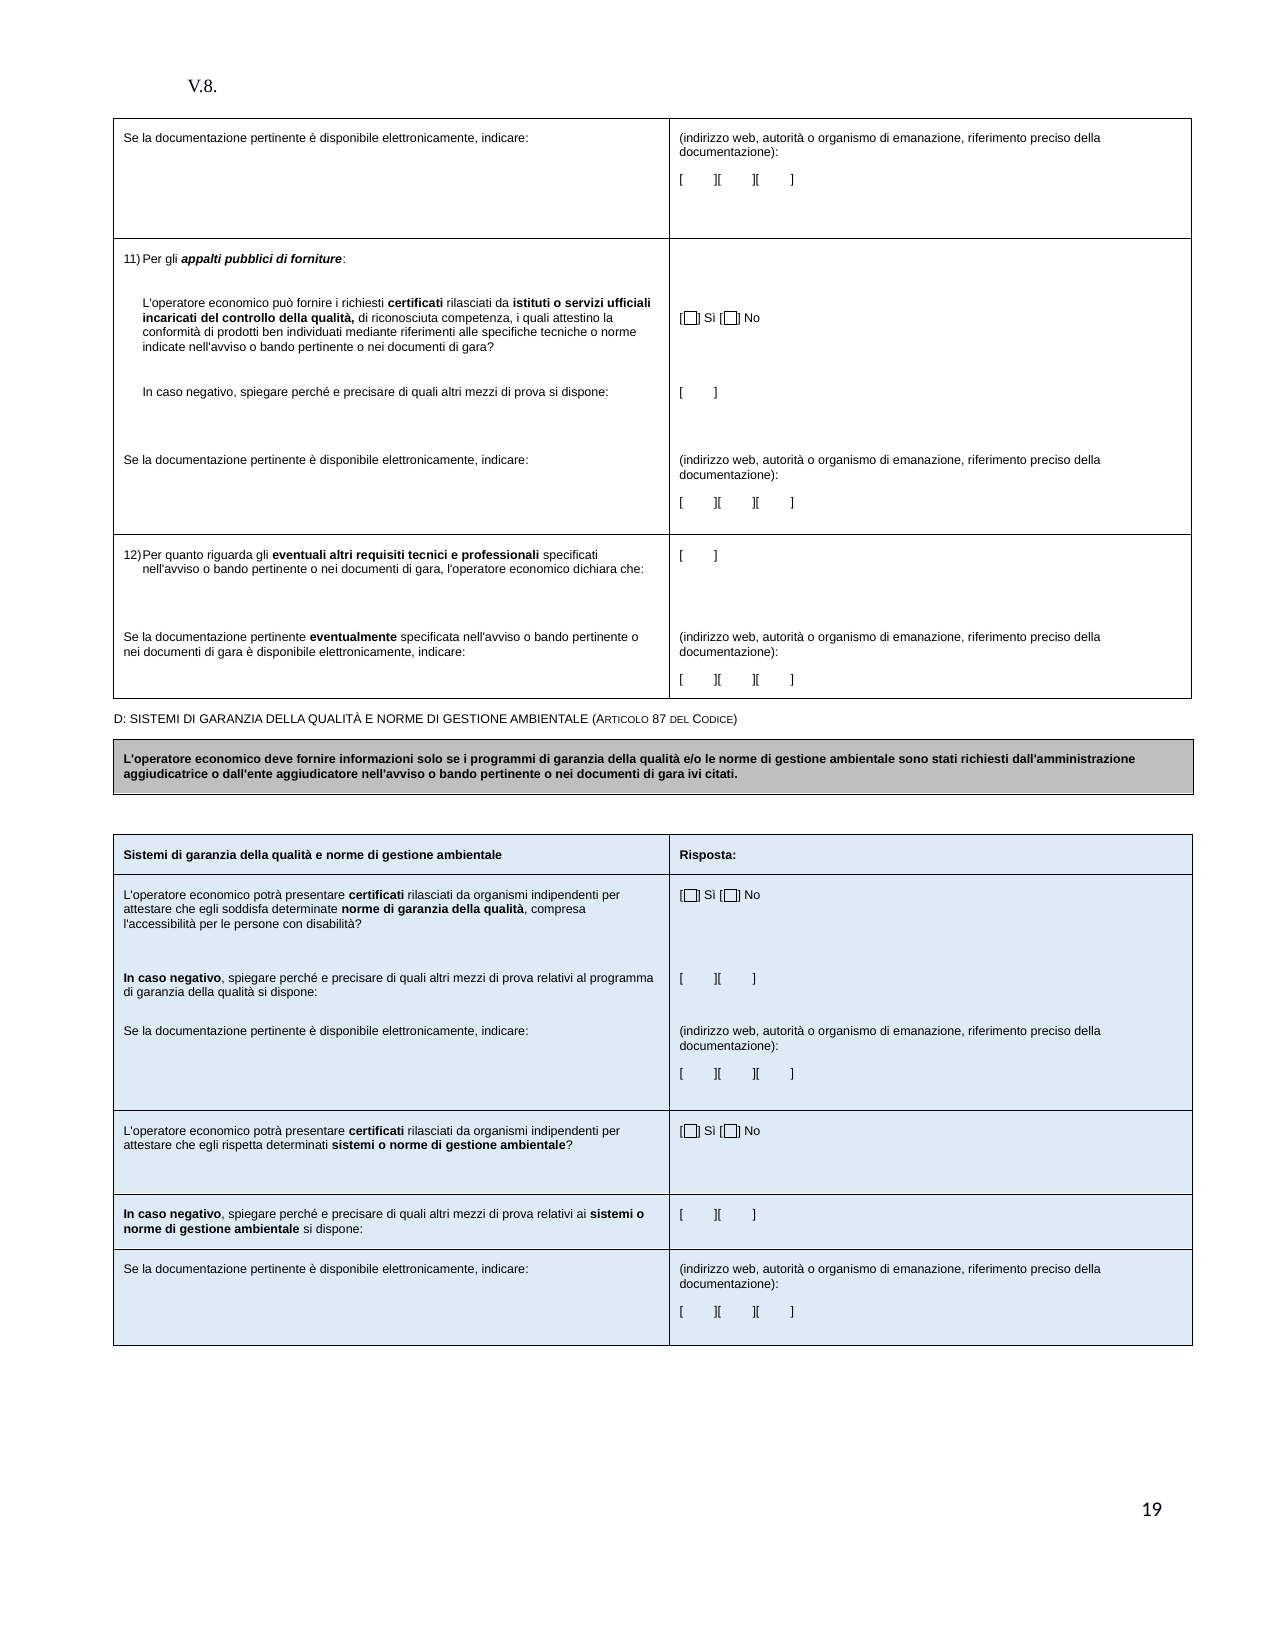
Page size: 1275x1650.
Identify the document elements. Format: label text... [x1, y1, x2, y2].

table_cell [ ][ ] [670, 1195, 1192, 1248]
table_cell Se la documentazione pertinente è disponibile elettronicamente, indicare: [114, 1250, 669, 1345]
table_cell (indirizzo web, autorità o organismo di emanazione, riferimento preciso della documentazione): [ ][ ][ ] [670, 1250, 1192, 1345]
table_cell Se la documentazione pertinente è disponibile elettronicamente, indicare: [114, 119, 669, 238]
table_cell (indirizzo web, autorità o organismo di emanazione, riferimento preciso della documentazione): [ ][ ][ ] [670, 440, 1191, 534]
table_cell (indirizzo web, autorità o organismo di emanazione, riferimento preciso della documentazione): [ ][ ][ ] [670, 618, 1191, 698]
title D: SISTEMI di garanzia della qualità e norme di gestione ambientale (Articolo 87 del Codice) [113, 712, 1137, 726]
table_cell (indirizzo web, autorità o organismo di emanazione, riferimento preciso della documentazione): [ ][ ][ ] [670, 1012, 1192, 1110]
table_cell L'operatore economico potrà presentare certificati rilasciati da organismi indipendenti per attestare che egli soddisfa determinate norme di garanzia della qualità, compresa l'accessibilità per le persone con disabilità? [114, 875, 669, 958]
table_header L'operatore economico deve fornire informazioni solo se i programmi di garanzia della qualità e/o le norme di gestione ambientale sono stati richiesti dall'amministrazione aggiudicatrice o dall'ente aggiudicatore nell'avviso o bando pertinente o nei documenti di gara ivi citati. [114, 740, 1193, 793]
table_cell (indirizzo web, autorità o organismo di emanazione, riferimento preciso della documentazione): [ ][ ][ ] [670, 119, 1191, 238]
table_cell [670, 239, 1191, 284]
table_header Risposta: [670, 835, 1192, 874]
table_cell Per quanto riguarda gli eventuali altri requisiti tecnici e professionali specificati nell'avviso o bando pertinente o nei documenti di gara, l'operatore economico dichiara che: [114, 535, 669, 618]
table_cell [] Sì [] No [670, 284, 1191, 372]
table_cell In caso negativo, spiegare perché e precisare di quali altri mezzi di prova relativi al programma di garanzia della qualità si dispone: [114, 958, 669, 1012]
table_cell Se la documentazione pertinente è disponibile elettronicamente, indicare: [114, 440, 669, 534]
table_cell [] Sì [] No [670, 875, 1192, 958]
table_cell [ ] [670, 535, 1191, 618]
table_cell L'operatore economico potrà presentare certificati rilasciati da organismi indipendenti per attestare che egli rispetta determinati sistemi o norme di gestione ambientale? [114, 1111, 669, 1193]
table_cell [] Sì [] No [670, 1111, 1192, 1193]
table_cell In caso negativo, spiegare perché e precisare di quali altri mezzi di prova relativi ai sistemi o norme di gestione ambientale si dispone: [114, 1195, 669, 1248]
table_cell [ ][ ] [670, 958, 1192, 1012]
table_cell Se la documentazione pertinente è disponibile elettronicamente, indicare: [114, 1012, 669, 1110]
table_cell Per gli appalti pubblici di forniture: [114, 239, 669, 284]
table_cell L'operatore economico può fornire i richiesti certificati rilasciati da istituti o servizi ufficiali incaricati del controllo della qualità, di riconosciuta competenza, i quali attestino la conformità di prodotti ben individuati mediante riferimenti alle specifiche tecniche o norme indicate nell'avviso o bando pertinente o nei documenti di gara? [114, 284, 669, 372]
table_header Sistemi di garanzia della qualità e norme di gestione ambientale [114, 835, 669, 874]
table_cell [ ] [670, 372, 1191, 440]
table_cell Se la documentazione pertinente eventualmente specificata nell'avviso o bando pertinente o nei documenti di gara è disponibile elettronicamente, indicare: [114, 618, 669, 698]
table_cell In caso negativo, spiegare perché e precisare di quali altri mezzi di prova si dispone: [114, 372, 669, 440]
